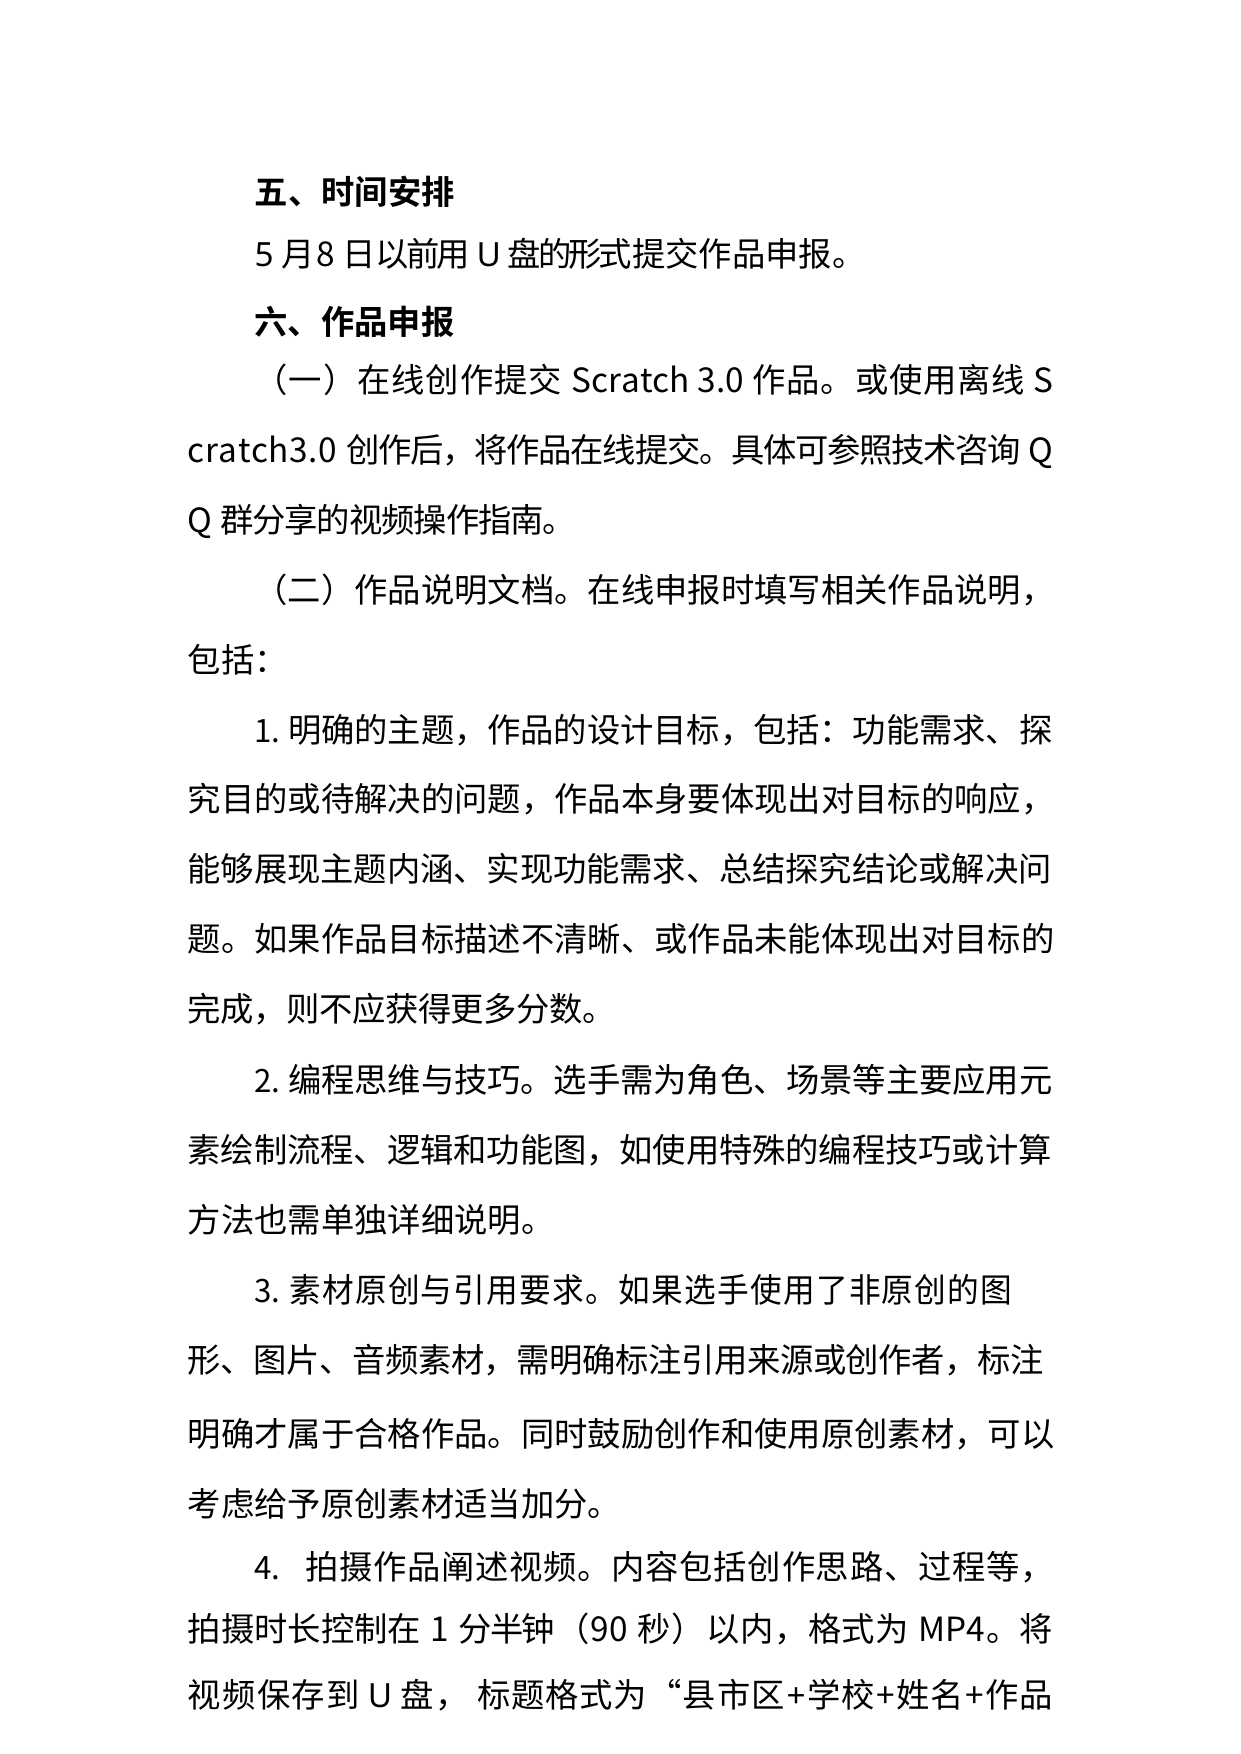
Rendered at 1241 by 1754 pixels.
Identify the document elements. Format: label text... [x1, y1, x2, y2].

list 明确的主题，作品的设计目标，包括：功能需求、探究目的或待解决的问题，作品本身要体现出对目标的响应， 能够展现主题内涵、实现功能需求、总结探究结论或解决问题。如果作品目标描述不清晰、或作品未能体现出对目标的完成，则不应获得更多分数。 [187, 703, 1054, 1031]
text 明确才属于合格作品。同时鼓励创作和使用原创素材，可以考虑给予原创素材适当加分。 [187, 1408, 1057, 1526]
subtitle 五、时间安排 [254, 160, 1082, 215]
text 5 月 8 日以前用U盘的形式提交作品申报。 [254, 227, 1082, 276]
text 六、作品申报 [254, 296, 587, 344]
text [187, 1603, 1053, 1717]
list 编程思维与技巧。选手需为角色、场景等主要应用元素绘制流程、逻辑和功能图，如使用特殊的编程技巧或计算方法也需单独详细说明。 [187, 1053, 1053, 1242]
list 素材原创与引用要求。如果选手使用了非原创的图 形、图片、音频素材，需明确标注引用来源或创作者，标注 [187, 1264, 1053, 1382]
text （二）作品说明文档。在线申报时填写相关作品说明， 包括： [187, 563, 1054, 682]
text （一）在线创作提交 Scratch 3.0 作品。或使用离线Scratch3.0 创作后，将作品在线提交。具体可参照技术咨询QQ 群分享的视频操作指南。 [187, 354, 1053, 542]
list 拍摄作品阐述视频。内容包括创作思路、过程等， [254, 1548, 1082, 1587]
